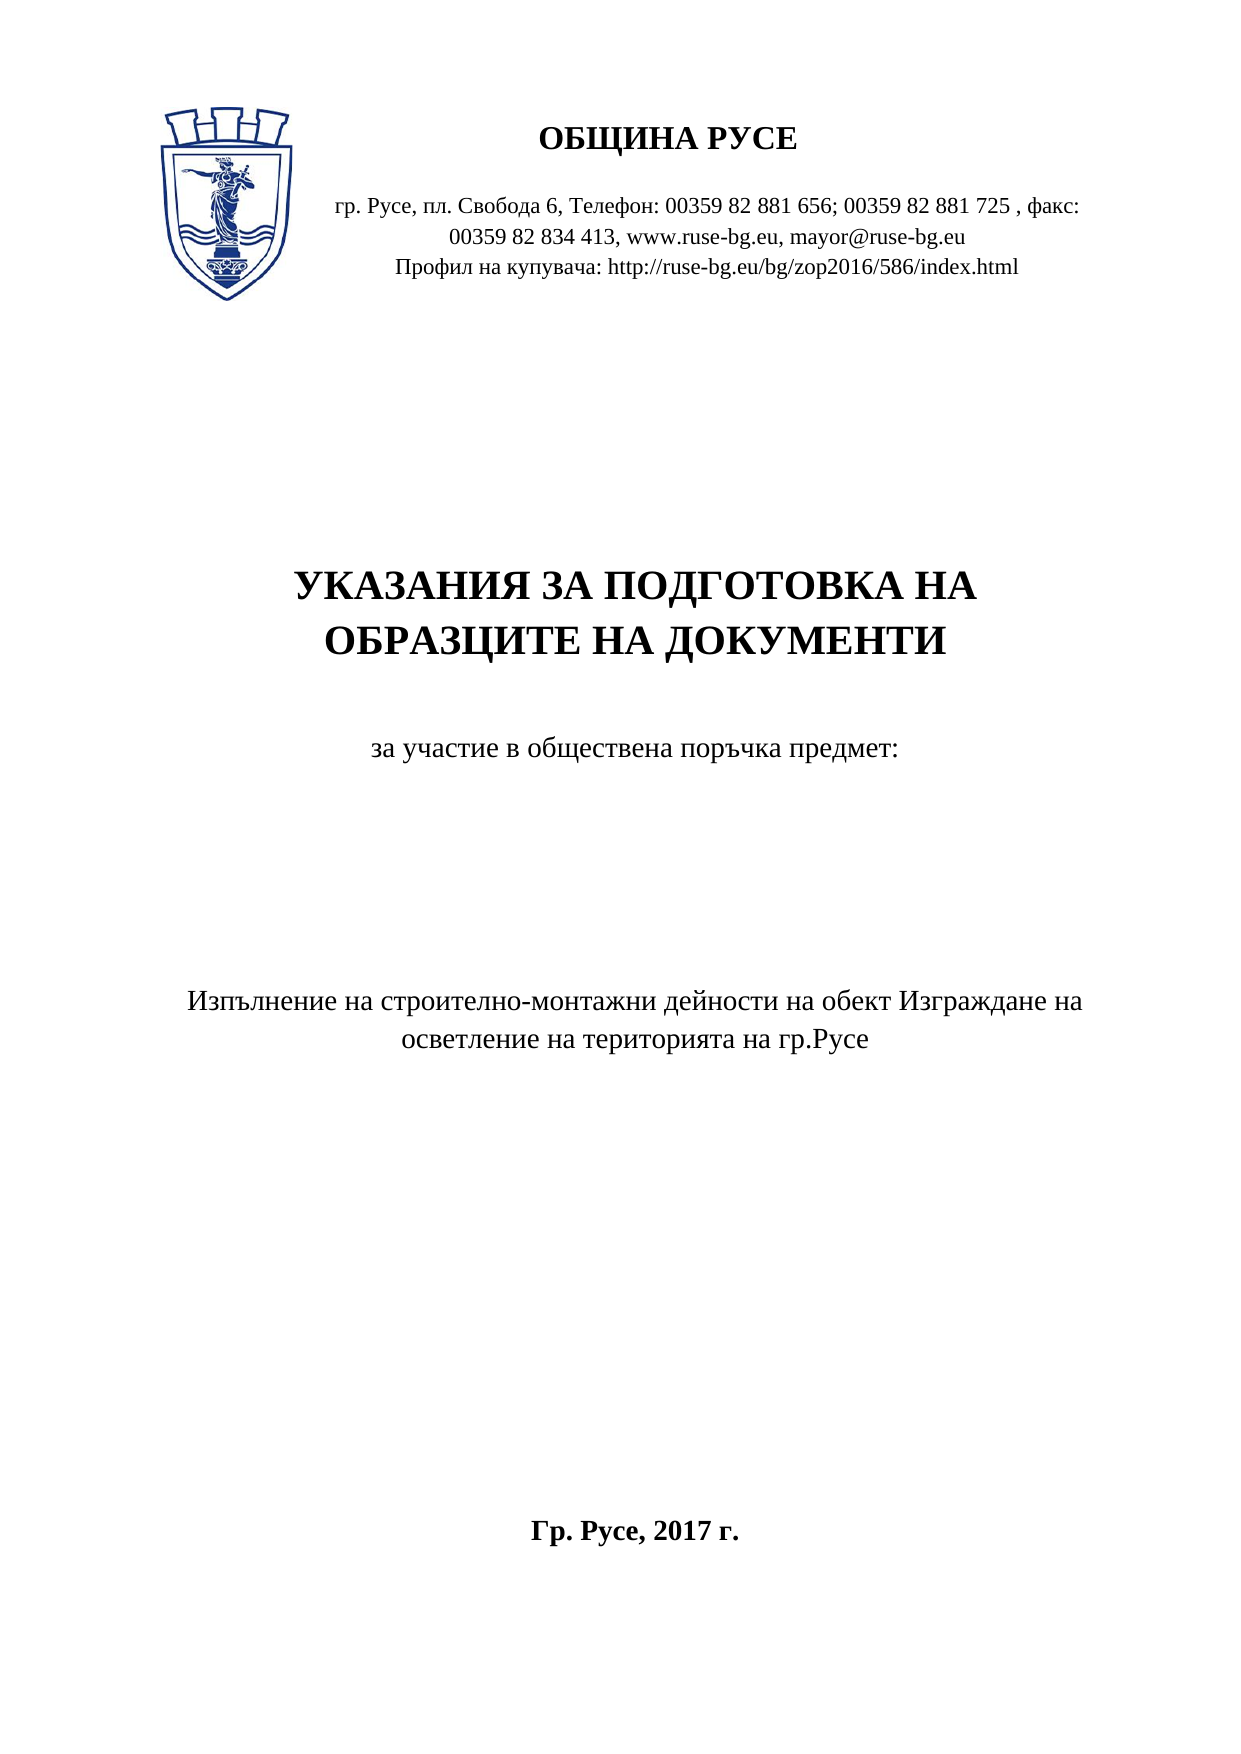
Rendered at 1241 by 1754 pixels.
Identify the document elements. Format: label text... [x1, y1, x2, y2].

table_header [149, 108, 293, 304]
text за участие в обществена поръчка предмет: [162, 730, 1107, 764]
text Изпълнение на строително-монтажни дейности на обект Изграждане на осветление на територията на гр.Русе [162, 983, 1107, 1055]
picture [160, 107, 293, 301]
table_cell гр. Русе, пл. Свобода 6, Телефон: 00359 82 881 656; 00359 82 881 725 , факс: 00359 82 834 413, www.ruse-bg.eu, mayor@ruse-bg.eu Профил на купувача: http://ruse-bg.eu/bg/zop2016/586/index.html [294, 171, 1121, 304]
table_header ОБЩИНА РУСЕ [294, 108, 1121, 171]
text УКАЗАНИЯ ЗА ПОДГОТОВКА НА ОБРАЗЦИТЕ НА ДОКУМЕНТИ [162, 561, 1107, 664]
text Гр. Русе, 2017 г. [162, 1513, 1107, 1546]
